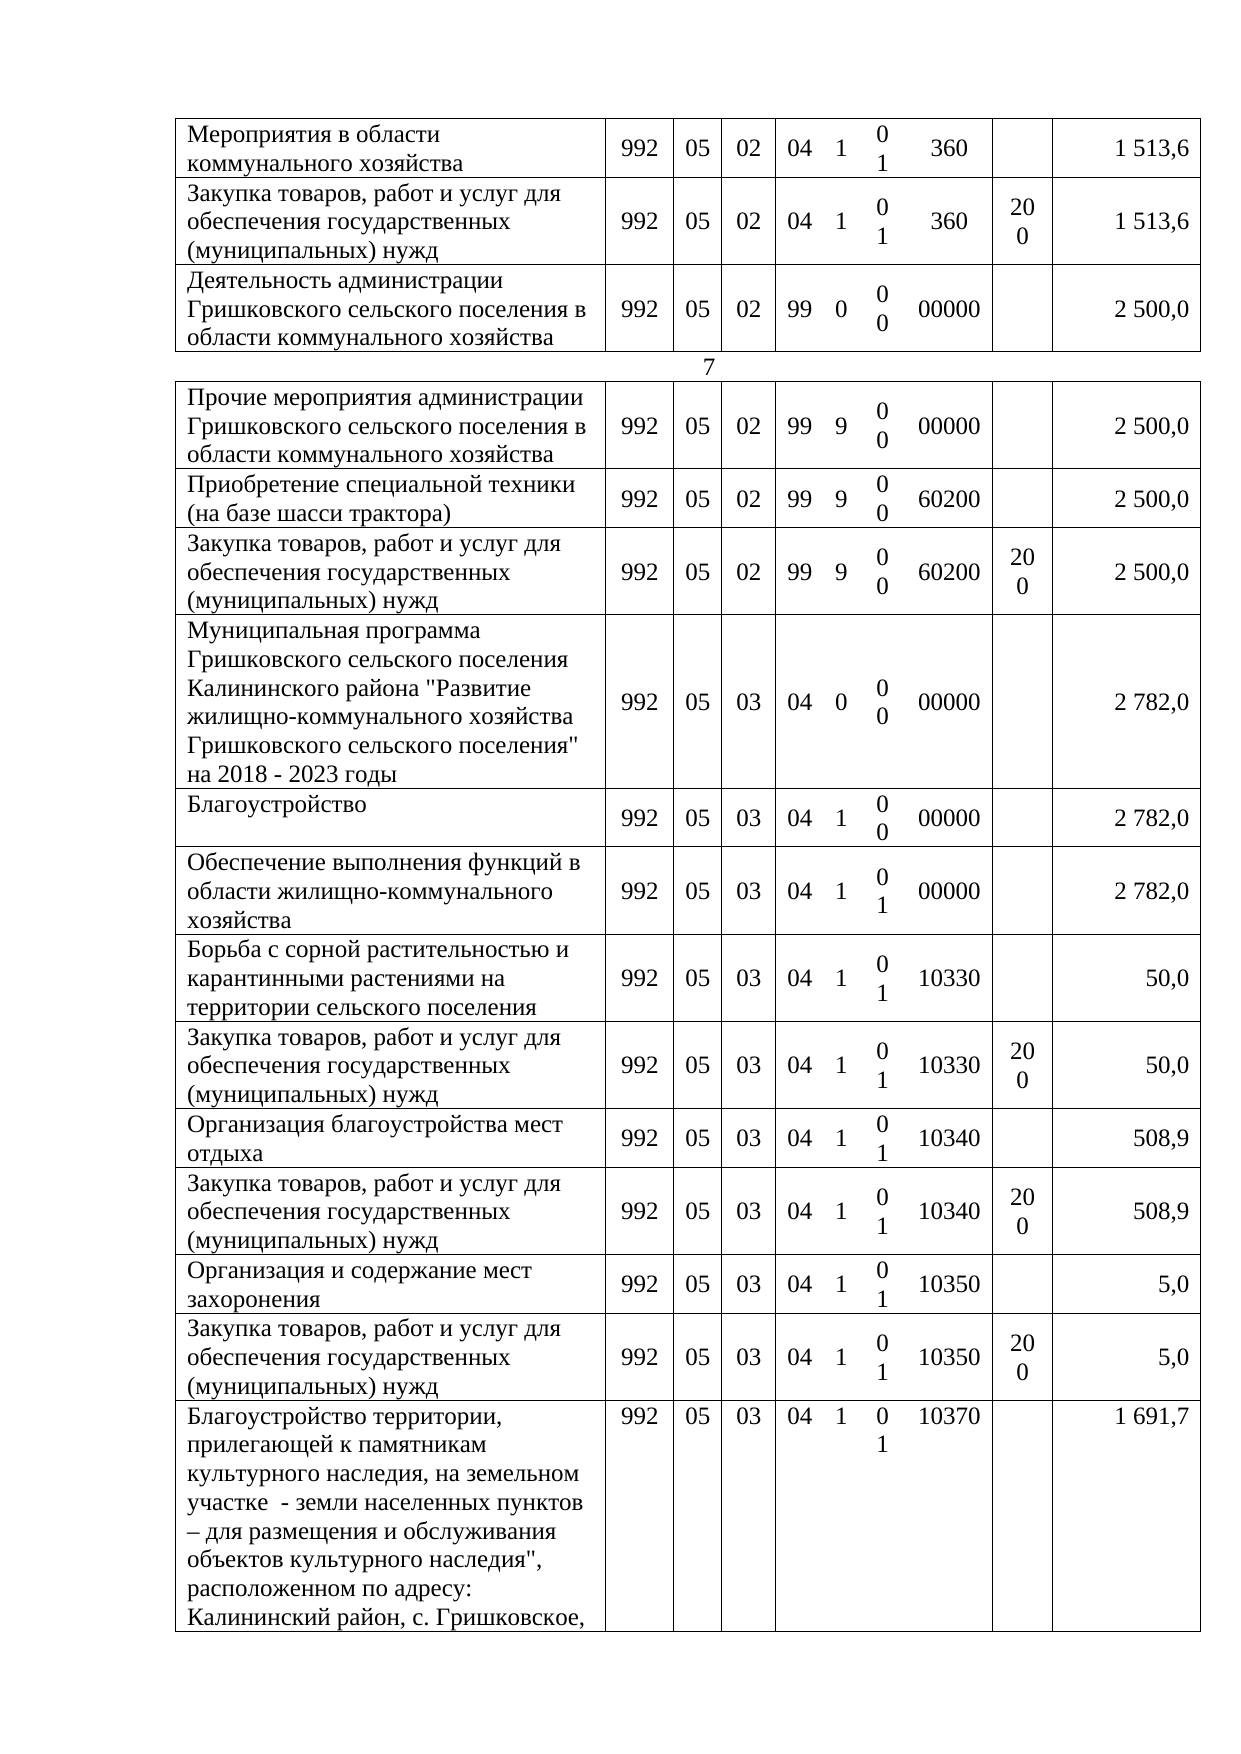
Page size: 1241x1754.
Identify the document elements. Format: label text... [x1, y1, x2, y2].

table_cell 992 [606, 1022, 673, 1108]
table_cell 992 [606, 528, 673, 614]
table_cell 02 [722, 265, 775, 351]
table_cell 992 [606, 1314, 673, 1400]
table_cell 03 [722, 1022, 775, 1108]
table_cell 03 [722, 1168, 775, 1254]
table_cell 05 [674, 119, 721, 177]
table_cell 10370 [906, 1401, 992, 1631]
table_cell 5,0 [1053, 1255, 1200, 1312]
table_cell [906, 352, 1200, 381]
table_cell 00000 [906, 847, 992, 933]
table_cell Борьба с сорной растительностью и карантинными растениями на территории сельского поселения [176, 935, 605, 1021]
table_cell 04 [776, 119, 823, 177]
table_cell [993, 847, 1052, 933]
table_cell 9 [823, 382, 858, 468]
table_cell 50,0 [1053, 1022, 1200, 1108]
table_cell 60200 [906, 528, 992, 614]
table_cell 200 [993, 1168, 1052, 1254]
table_cell 02 [722, 178, 775, 264]
table_cell 992 [606, 178, 673, 264]
table_cell 992 [606, 119, 673, 177]
table_cell 50,0 [1053, 935, 1200, 1021]
table_cell Закупка товаров, работ и услуг для обеспечения государственных (муниципальных) нужд [176, 178, 605, 264]
table_cell 05 [674, 935, 721, 1021]
table_cell 04 [776, 789, 823, 846]
table_cell 05 [674, 469, 721, 527]
table_cell 992 [606, 615, 673, 788]
table_cell 01 [859, 1314, 906, 1400]
table_cell [993, 119, 1052, 177]
table_cell 00000 [906, 615, 992, 788]
table_cell 99 [776, 528, 823, 614]
table_cell Закупка товаров, работ и услуг для обеспечения государственных (муниципальных) нужд [176, 1022, 605, 1108]
table_cell Муниципальная программа Гришковского сельского поселения Калининского района "Развитие жилищно-коммунального хозяйства Гришковского сельского поселения" на 2018 - 2023 годы [176, 615, 605, 788]
table_cell 00 [859, 382, 906, 468]
table_cell 05 [674, 1255, 721, 1312]
table_cell 04 [776, 1109, 823, 1167]
table_cell [993, 935, 1052, 1021]
table_cell 508,9 [1053, 1168, 1200, 1254]
table_cell 01 [859, 1401, 906, 1631]
table_cell 1 [823, 1022, 858, 1108]
table_cell 00 [859, 528, 906, 614]
table_cell 05 [674, 1168, 721, 1254]
table_cell [993, 382, 1052, 468]
table_cell 03 [722, 1255, 775, 1312]
table_cell 05 [674, 178, 721, 264]
table_cell Организация благоустройства мест отдыха [176, 1109, 605, 1167]
table_cell 2 500,0 [1053, 382, 1200, 468]
table_cell 10340 [906, 1168, 992, 1254]
table_cell 2 500,0 [1053, 265, 1200, 351]
table_cell Закупка товаров, работ и услуг для обеспечения государственных (муниципальных) нужд [176, 1168, 605, 1254]
table_cell 992 [606, 469, 673, 527]
table_cell 992 [606, 1168, 673, 1254]
table_cell [993, 615, 1052, 788]
table_cell 1 691,7 [1053, 1401, 1200, 1631]
table_cell Закупка товаров, работ и услуг для обеспечения государственных (муниципальных) нужд [176, 1314, 605, 1400]
table_cell Прочие мероприятия администрации Гришковского сельского поселения в области коммунального хозяйства [176, 382, 605, 468]
table_cell 05 [674, 1314, 721, 1400]
table_cell 03 [722, 789, 775, 846]
table_cell 5,0 [1053, 1314, 1200, 1400]
table_cell Деятельность администрации Гришковского сельского поселения в области коммунального хозяйства [176, 265, 605, 351]
table_cell 01 [859, 178, 906, 264]
table_cell 02 [722, 382, 775, 468]
table_cell 2 782,0 [1053, 789, 1200, 846]
table_cell 04 [776, 178, 823, 264]
table_cell 9 [823, 528, 858, 614]
table_cell Обеспечение выполнения функций в области жилищно-коммунального хозяйства [176, 847, 605, 933]
table_cell 01 [859, 1255, 906, 1312]
table_cell 7 [176, 352, 823, 381]
table_cell [993, 1109, 1052, 1167]
table_cell Мероприятия в области коммунального хозяйства [176, 119, 605, 177]
table_cell 05 [674, 1109, 721, 1167]
table_cell 10330 [906, 935, 992, 1021]
table_cell 2 782,0 [1053, 615, 1200, 788]
table_cell 05 [674, 265, 721, 351]
table_cell [993, 1255, 1052, 1312]
table_cell 992 [606, 1255, 673, 1312]
table_cell 10350 [906, 1314, 992, 1400]
table_cell 1 [823, 1168, 858, 1254]
table_cell 200 [993, 1022, 1052, 1108]
table_cell [993, 265, 1052, 351]
table_cell 05 [674, 528, 721, 614]
table_cell 04 [776, 1401, 823, 1631]
table_cell 01 [859, 1168, 906, 1254]
table_cell 04 [776, 615, 823, 788]
table_cell 992 [606, 265, 673, 351]
table_cell 10330 [906, 1022, 992, 1108]
table_cell 992 [606, 1401, 673, 1631]
table_cell 1 [823, 1255, 858, 1312]
table_cell 99 [776, 382, 823, 468]
table_cell 00000 [906, 789, 992, 846]
table_cell 60200 [906, 469, 992, 527]
table_cell 03 [722, 1314, 775, 1400]
table_cell 1 [823, 119, 858, 177]
table_cell 00 [859, 265, 906, 351]
table_cell 0 [823, 615, 858, 788]
table_cell 992 [606, 847, 673, 933]
table_cell 00 [859, 789, 906, 846]
table_cell 2 500,0 [1053, 469, 1200, 527]
table_cell 05 [674, 1022, 721, 1108]
table_cell 03 [722, 615, 775, 788]
table_cell 1 [823, 789, 858, 846]
table_cell 00000 [906, 265, 992, 351]
table_cell 05 [674, 615, 721, 788]
table_cell 04 [776, 1022, 823, 1108]
table_cell 02 [722, 119, 775, 177]
table_cell 03 [722, 847, 775, 933]
table_cell 10350 [906, 1255, 992, 1312]
table_cell 01 [859, 119, 906, 177]
table_cell 04 [776, 1314, 823, 1400]
table_cell 03 [722, 935, 775, 1021]
table_cell 1 513,6 [1053, 119, 1200, 177]
table_cell 05 [674, 1401, 721, 1631]
table_cell 0 [823, 265, 858, 351]
table_cell 992 [606, 382, 673, 468]
table_cell 1 [823, 178, 858, 264]
table_cell 360 [906, 119, 992, 177]
table_cell 1 513,6 [1053, 178, 1200, 264]
table_cell 992 [606, 789, 673, 846]
table_cell 03 [722, 1401, 775, 1631]
table_cell 1 [823, 935, 858, 1021]
table_cell Благоустройство [176, 789, 605, 846]
table_cell 2 500,0 [1053, 528, 1200, 614]
table_cell 00000 [906, 382, 992, 468]
table_cell 05 [674, 847, 721, 933]
table_cell 01 [859, 847, 906, 933]
table_cell Закупка товаров, работ и услуг для обеспечения государственных (муниципальных) нужд [176, 528, 605, 614]
table_cell 1 [823, 1314, 858, 1400]
table_cell 360 [906, 178, 992, 264]
table_cell [993, 1401, 1052, 1631]
table_cell 02 [722, 469, 775, 527]
table_cell 01 [859, 935, 906, 1021]
table_cell 2 782,0 [1053, 847, 1200, 933]
table_cell 05 [674, 382, 721, 468]
table_cell 99 [776, 265, 823, 351]
table_cell 508,9 [1053, 1109, 1200, 1167]
table_cell 10340 [906, 1109, 992, 1167]
table_cell 00 [859, 615, 906, 788]
table_cell [859, 352, 906, 381]
table_cell 04 [776, 1255, 823, 1312]
table_cell 1 [823, 1401, 858, 1631]
table_cell 04 [776, 935, 823, 1021]
table_cell 02 [722, 528, 775, 614]
table_cell Приобретение специальной техники (на базе шасси трактора) [176, 469, 605, 527]
table_cell 9 [823, 469, 858, 527]
table_cell 04 [776, 1168, 823, 1254]
table_cell Организация и содержание мест захоронения [176, 1255, 605, 1312]
table_cell 99 [776, 469, 823, 527]
table_cell 01 [859, 1022, 906, 1108]
table_cell 992 [606, 935, 673, 1021]
table_cell [993, 789, 1052, 846]
table_cell 05 [674, 789, 721, 846]
table_cell 1 [823, 1109, 858, 1167]
table_cell 01 [859, 1109, 906, 1167]
table_cell 1 [823, 847, 858, 933]
table_cell [823, 352, 858, 381]
table_cell 200 [993, 528, 1052, 614]
table_cell [993, 469, 1052, 527]
table_cell 03 [722, 1109, 775, 1167]
table_cell 200 [993, 178, 1052, 264]
table_cell 04 [776, 847, 823, 933]
table_cell 992 [606, 1109, 673, 1167]
table_cell 200 [993, 1314, 1052, 1400]
table_cell 00 [859, 469, 906, 527]
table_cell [176, 1401, 605, 1631]
